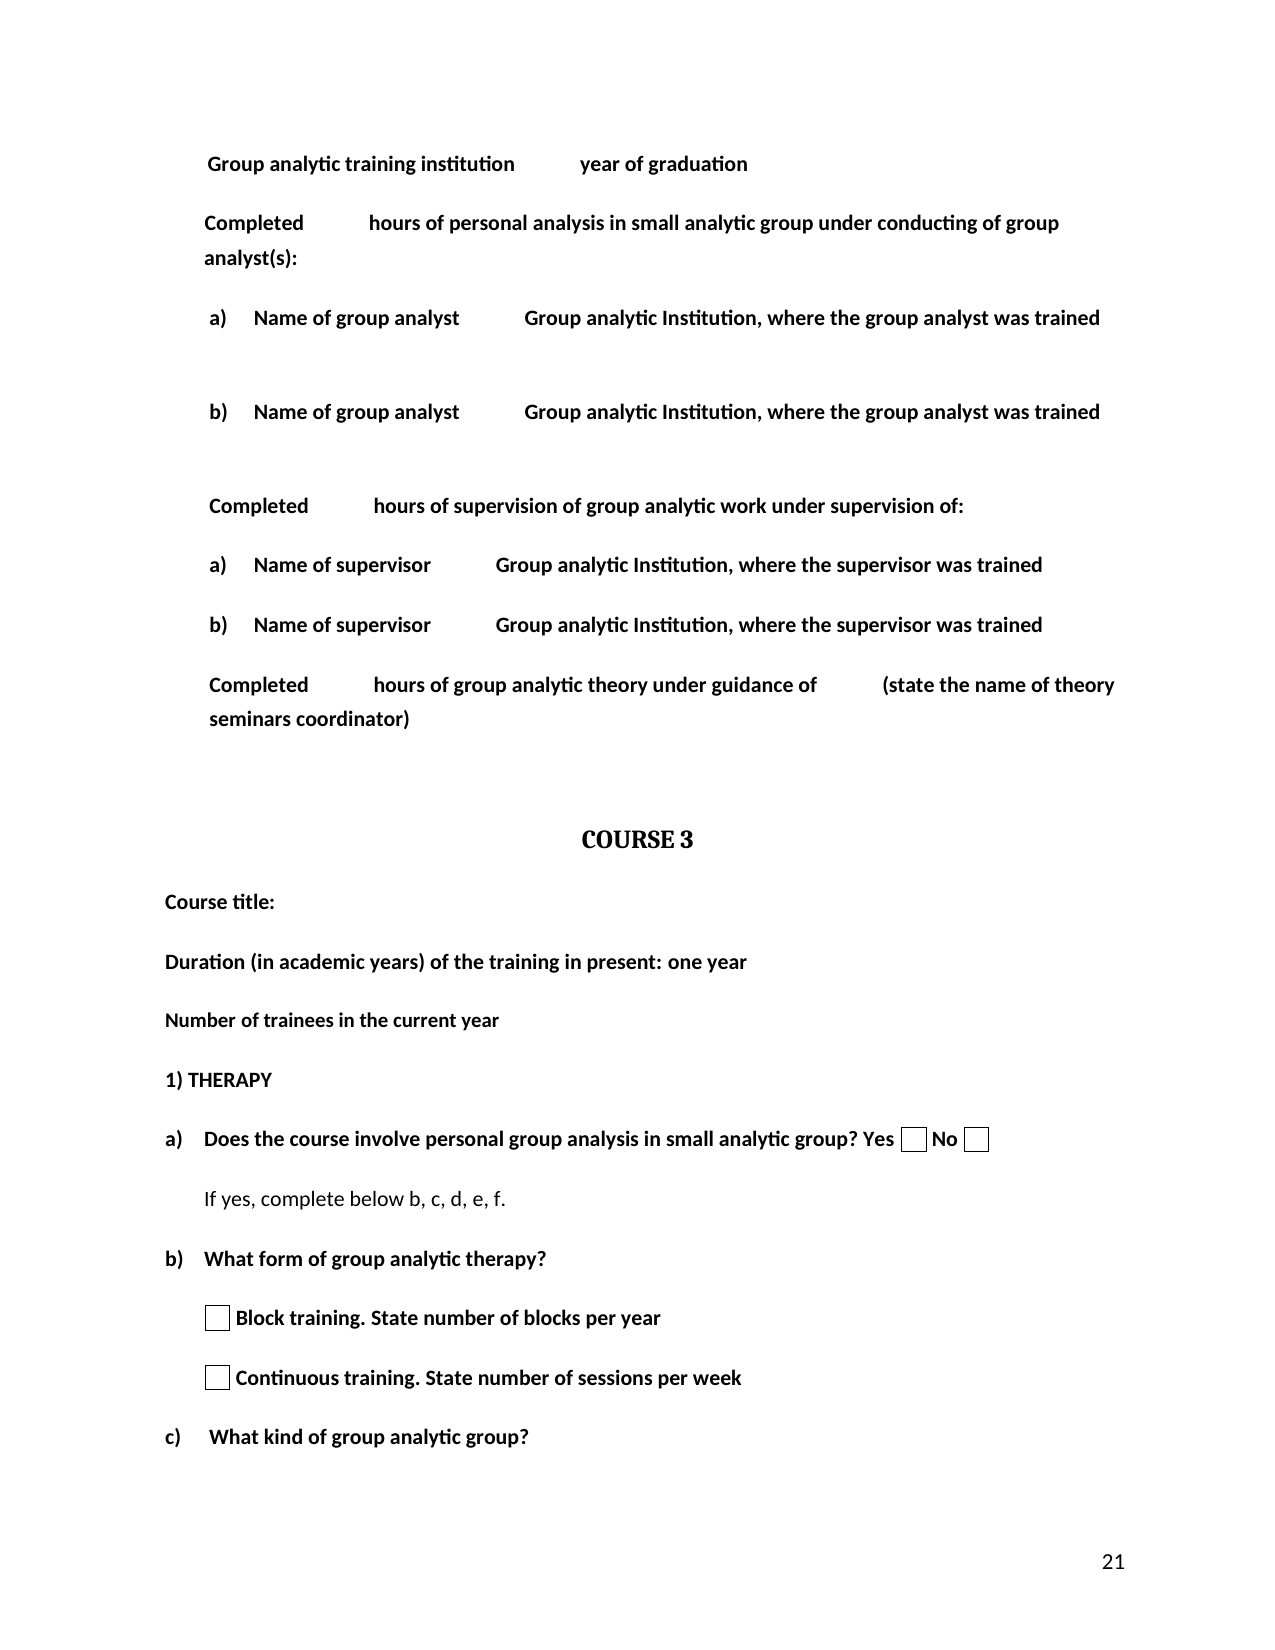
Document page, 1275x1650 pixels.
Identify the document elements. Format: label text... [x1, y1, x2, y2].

list Completed hours of personal analysis in small analytic group under conducting of group analyst(s): [165, 209, 1125, 271]
text What kind of group analytic group? [165, 1423, 1125, 1450]
list Continuous training. State number of sessions per week [204, 1364, 1125, 1391]
list Name of group analyst Group analytic Institution, where the group analyst was trained [209, 304, 1125, 365]
list What form of group analytic therapy? [165, 1245, 1125, 1271]
list Number of trainees in the current year [165, 1008, 1125, 1033]
list Name of supervisor Group analytic Institution, where the supervisor was trained [209, 611, 1125, 638]
list Name of group analyst Group analytic Institution, where the group analyst was trained [209, 398, 1125, 459]
list 1) THERAPY [165, 1066, 1125, 1093]
list Group analytic training institution year of graduation [202, 150, 1125, 177]
list Name of supervisor Group analytic Institution, where the supervisor was trained [209, 552, 1125, 578]
list If yes, complete below b, c, d, e, f. [204, 1185, 1125, 1212]
list Completed hours of group analytic theory under guidance of (state the name of theory seminars coordinator) [209, 671, 1125, 732]
list Block training. State number of blocks per year [204, 1304, 1125, 1331]
list Course title: [165, 888, 1125, 915]
list Does the course involve personal group analysis in small analytic group? Yes No [165, 1126, 1125, 1152]
subtitle COURSE 3 [150, 824, 1125, 854]
list Duration (in academic years) of the training in present: [165, 948, 1125, 975]
list Completed hours of supervision of group analytic work under supervision of: [209, 492, 1125, 519]
